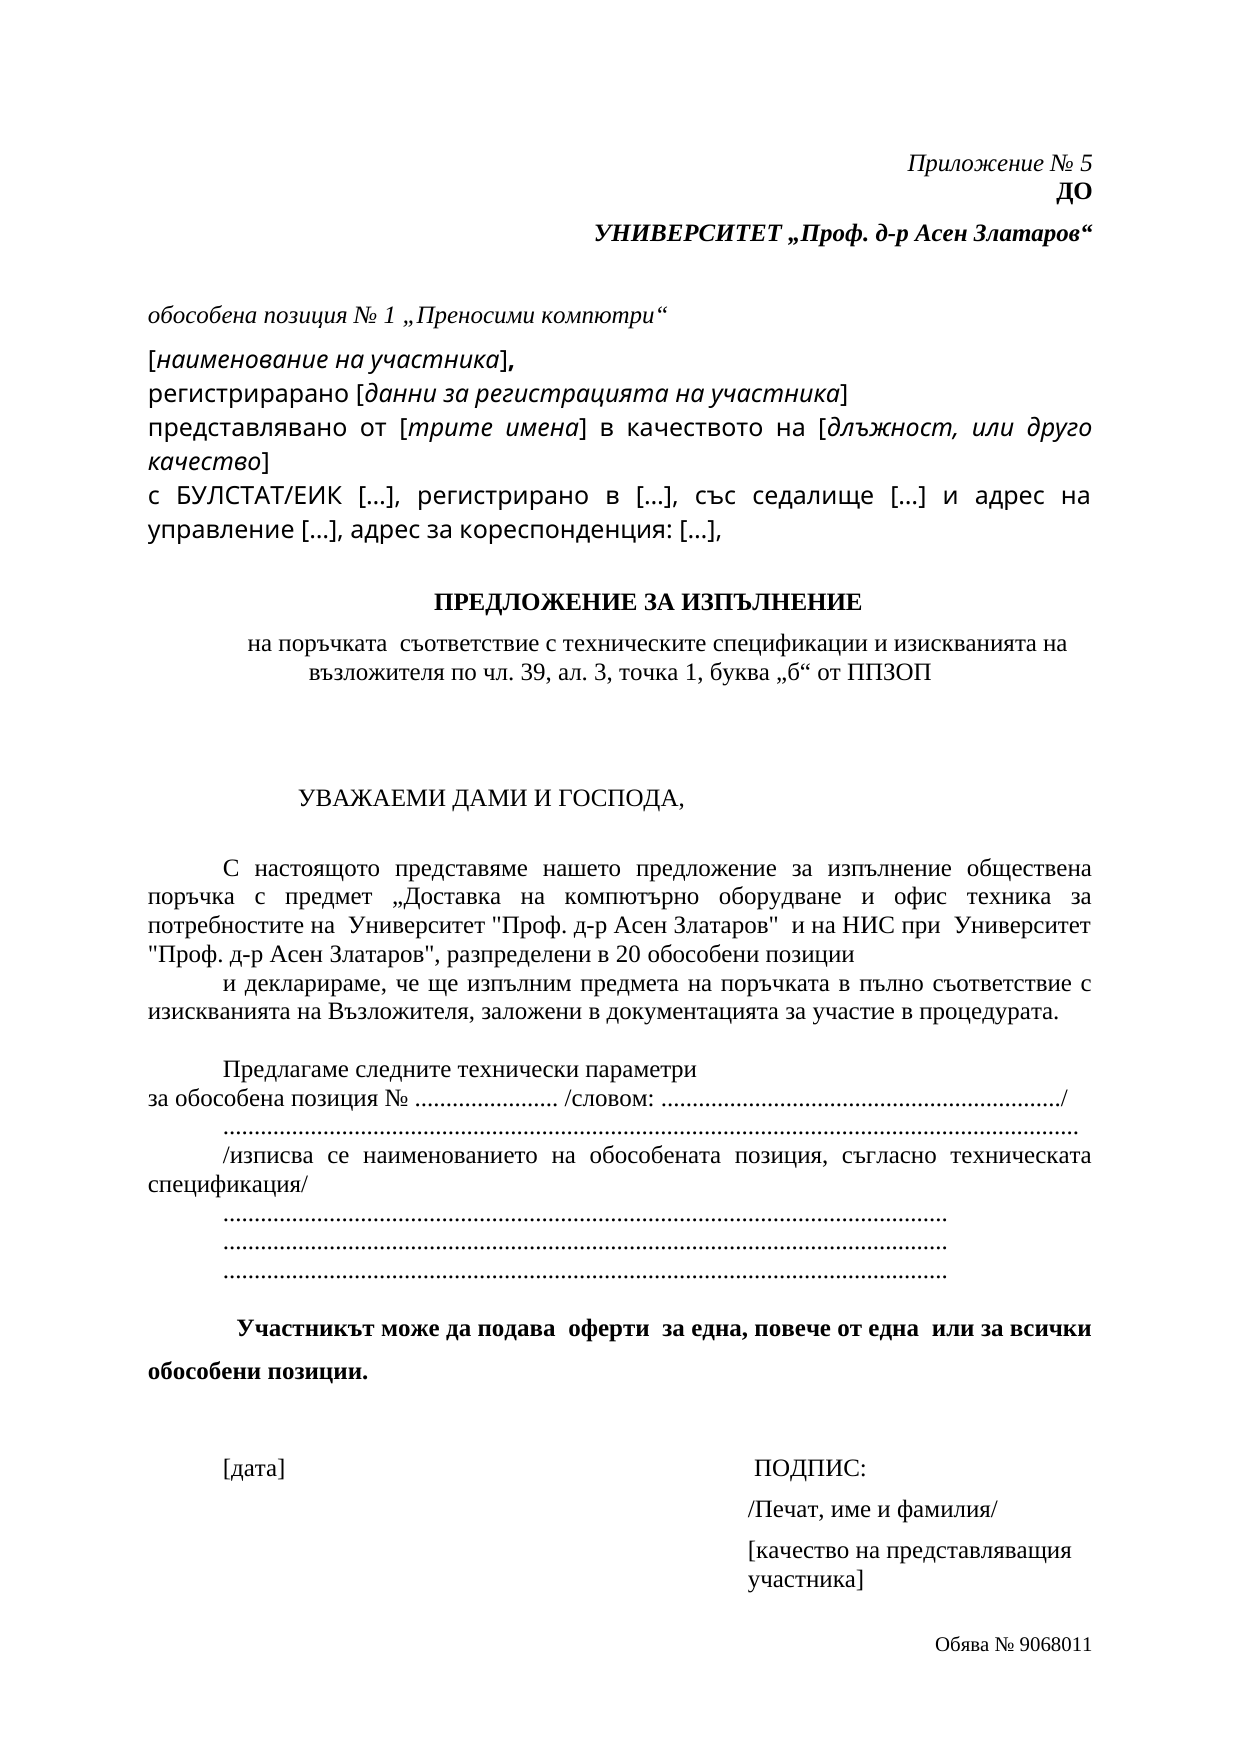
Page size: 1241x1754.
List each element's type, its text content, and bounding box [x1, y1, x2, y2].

text Приложение № 5 [148, 148, 1092, 176]
text на поръчката съответствие с техническите спецификации и изискванията на възложителя по чл. 39, ал. 3, точка 1, буква „б“ от ППЗОП [148, 628, 1092, 686]
text ......................................................................................................................................... [148, 1111, 1092, 1140]
text .................................................................................................................... [148, 1198, 1092, 1226]
text [дата] ПОДПИС: [148, 1453, 1092, 1481]
text с БУЛСТАТ/ЕИК […], регистрирано в […], със седалище […] и адрес на управление […], адрес за кореспонденция: […], [148, 478, 1092, 546]
text .................................................................................................................... [148, 1255, 1092, 1284]
text ПРЕДЛОЖЕНИЕ ЗА ИЗПЪЛНЕНИЕ [148, 587, 1092, 616]
text /Печат, име и фамилия/ [298, 1494, 1092, 1523]
text .................................................................................................................... [148, 1226, 1092, 1255]
text /изписва се наименованието на обособената позиция, съгласно техническата спецификация/ [148, 1140, 1092, 1198]
text Участникът може да подава оферти за една, повече от една или за всички обособени позиции. [148, 1313, 1092, 1384]
text представлявано от [трите имена] в качеството на [длъжност, или друго качество] [148, 409, 1092, 478]
text за обособена позиция № ....................... /словом: ................................................................/ [148, 1083, 1092, 1111]
text УНИВЕРСИТЕТ „Проф. д-р Асен Златаров“ [148, 218, 1092, 246]
text С настоящото представяме нашето предложение за изпълнение обществена поръчка с предмет „Доставка на компютърно оборудване и офис техника за потребностите на Университет "Проф. д-р Асен Златаров" и на НИС при Университет "Проф. д-р Асен Златаров", разпределени в 20 обособени позиции [148, 853, 1092, 968]
text и декларираме, че ще изпълним предмета на поръчката в пълно съответствие с изискванията на Възложителя, заложени в документацията за участие в процедурата. [148, 968, 1092, 1025]
text [качество на представляващия участника] [748, 1535, 1092, 1593]
text ДО [148, 176, 1092, 205]
text [наименование на участника], [148, 341, 1092, 376]
text УВАЖАЕМИ ДАМИ И ГОСПОДА, [148, 783, 1092, 811]
text регистрирарано [данни за регистрацията на участника] [148, 376, 1092, 409]
text обособена позиция № 1 „Преносими компютри“ [148, 300, 1092, 329]
text Предлагаме следните технически параметри [148, 1054, 1092, 1083]
